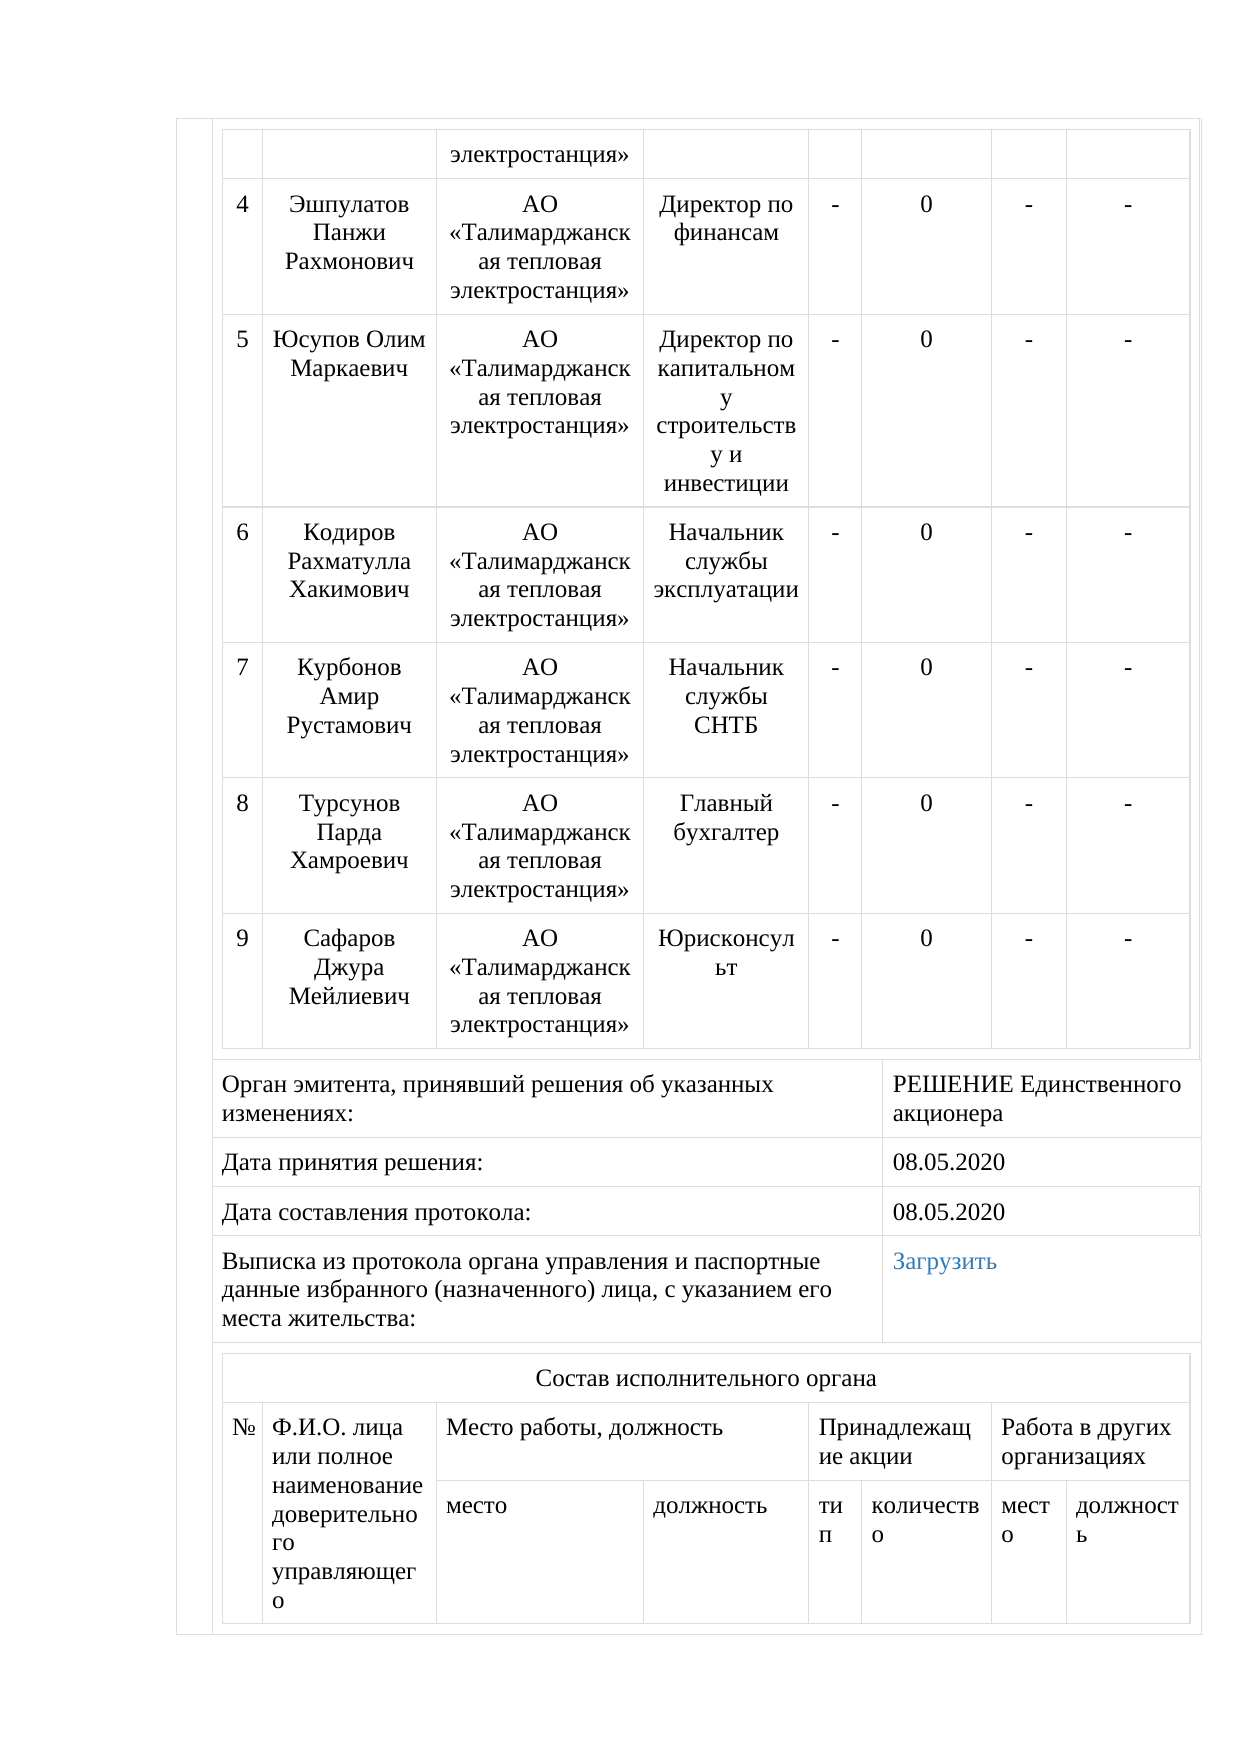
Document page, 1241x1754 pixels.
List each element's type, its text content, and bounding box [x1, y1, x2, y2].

table_cell 08.05.2020 [883, 1138, 1201, 1186]
table_cell РЕШЕНИЕ Единственного акционера [883, 1060, 1201, 1137]
table_cell Дата составления протокола: [213, 1187, 882, 1235]
table_cell 08.05.2020 [883, 1187, 1199, 1235]
table_cell Загрузить [883, 1236, 1201, 1342]
table_cell Дата принятия решения: [213, 1138, 882, 1186]
table_cell [213, 1343, 1201, 1634]
table_cell Выписка из протокола органа управления и паспортные данные избранного (назначенного) лица, с указанием его места жительства: [213, 1236, 882, 1342]
table_cell Орган эмитента, принявший решения об указанных изменениях: [213, 1060, 882, 1137]
table_cell [213, 119, 1199, 1059]
